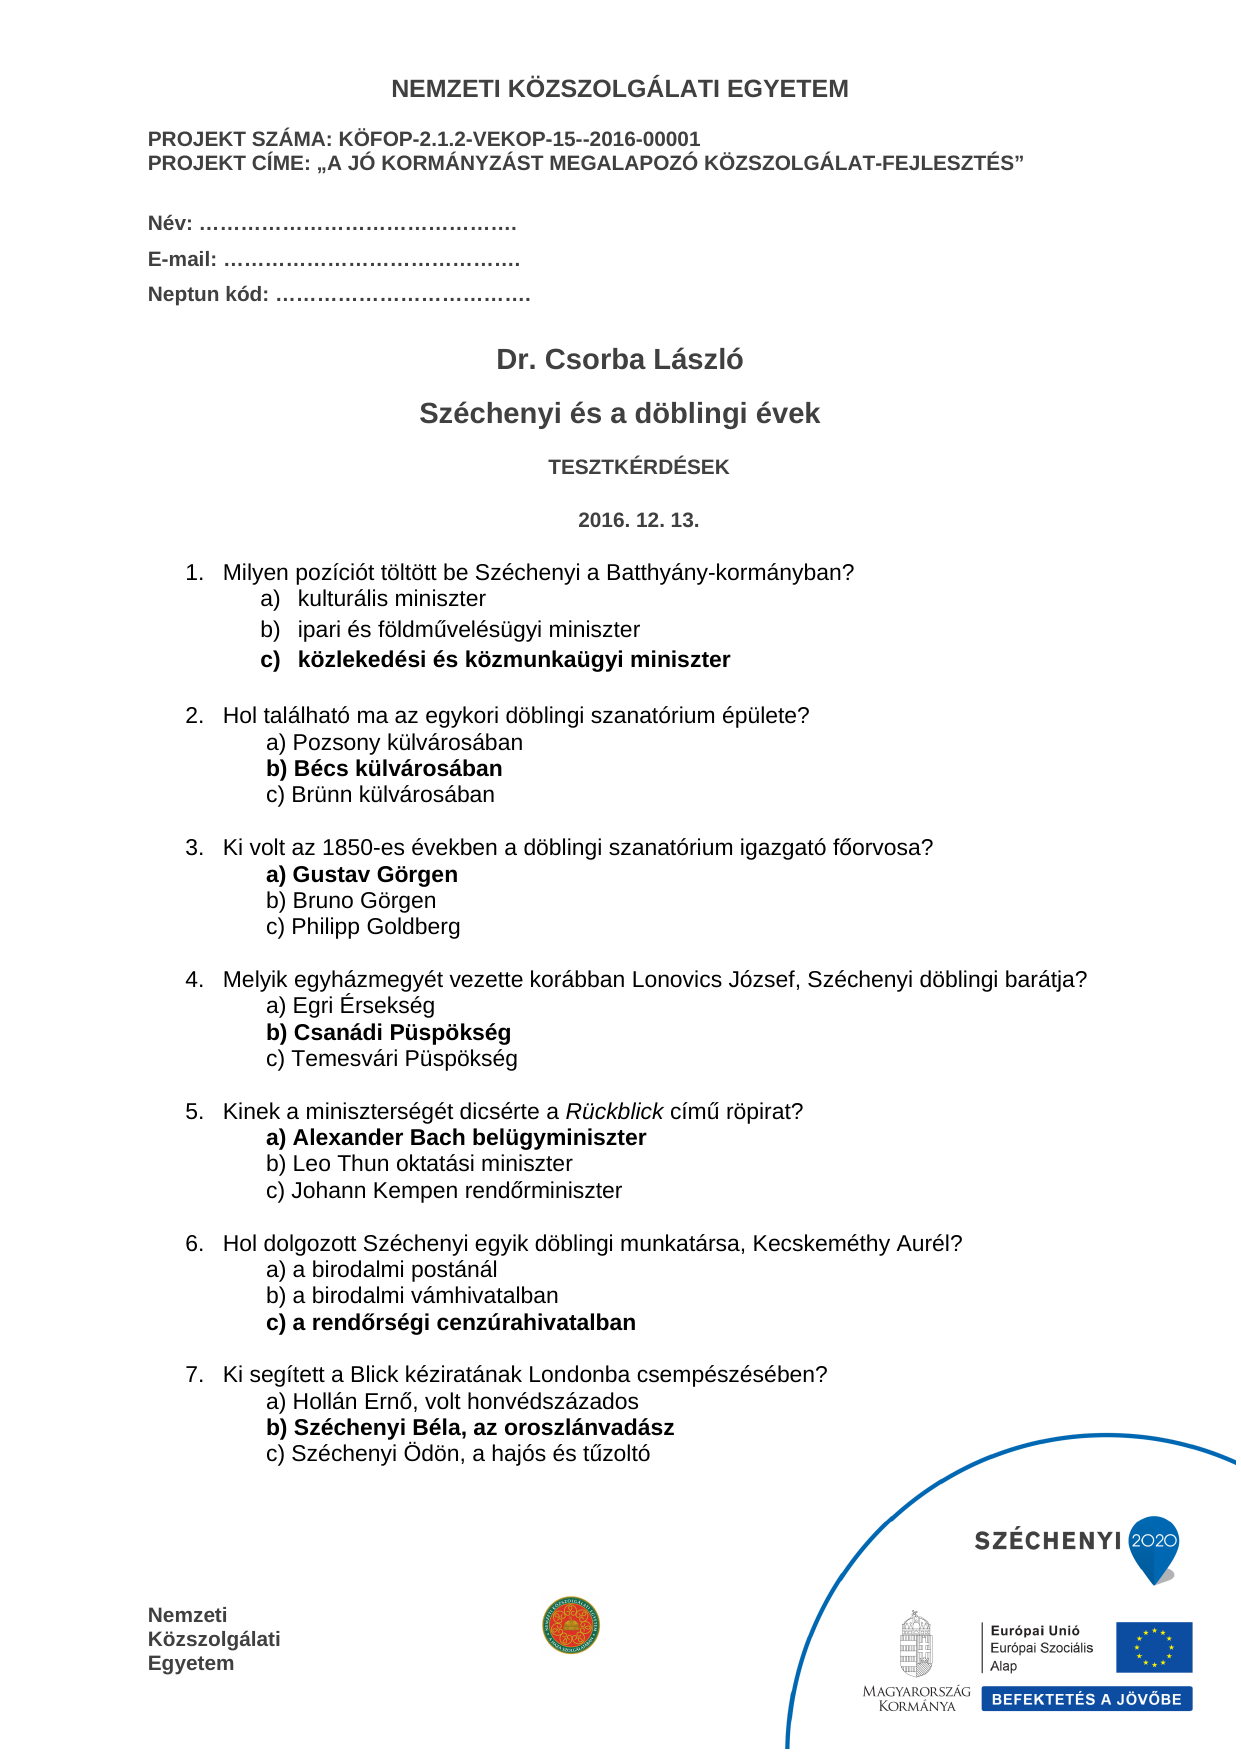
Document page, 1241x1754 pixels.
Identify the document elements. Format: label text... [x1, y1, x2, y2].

text c) Johann Kempen rendőrminiszter [266, 1177, 1093, 1203]
text a) Hollán Ernő, volt honvédszázados [266, 1388, 1093, 1414]
list Milyen pozíciót töltött be Széchenyi a Batthyány-kormányban? [185, 559, 1093, 585]
text b) Bruno Görgen [266, 887, 1093, 913]
text a) Gustav Görgen [266, 861, 1093, 887]
text c) a rendőrségi cenzúrahivatalban [266, 1308, 1093, 1335]
text a) Alexander Bach belügyminiszter [266, 1124, 1093, 1150]
picture [540, 1594, 602, 1656]
text a) Egri Érsekség [266, 992, 1093, 1019]
text b) Bécs külvárosában [266, 755, 1093, 781]
text a) a birodalmi postánál [266, 1256, 1093, 1282]
list Melyik egyházmegyét vezette korábban Lonovics József, Széchenyi döblingi barátja? [185, 966, 1093, 992]
list Hol dolgozott Széchenyi egyik döblingi munkatársa, Kecskeméthy Aurél? [185, 1229, 1093, 1256]
text Széchenyi és a döblingi évek [148, 397, 1093, 430]
list kulturális miniszter [260, 585, 1093, 612]
text c) Philipp Goldberg [266, 913, 1093, 939]
text a) Pozsony külvárosában [266, 729, 1093, 755]
text 2016. 12. 13. [185, 508, 1093, 532]
list Hol található ma az egykori döblingi szanatórium épülete? [185, 702, 1093, 729]
list Kinek a miniszterségét dicsérte a Rückblick című röpirat? [185, 1098, 1093, 1124]
text b) Széchenyi Béla, az oroszlánvadász [266, 1414, 1093, 1440]
text b) Leo Thun oktatási miniszter [266, 1150, 1093, 1177]
text c) Széchenyi Ödön, a hajós és tűzoltó [266, 1440, 1009, 1467]
list Ki volt az 1850-es években a döblingi szanatórium igazgató főorvosa? [185, 834, 1093, 861]
picture [776, 1425, 1236, 1749]
text b) a birodalmi vámhivatalban [266, 1282, 1093, 1308]
text Dr. Csorba László [148, 342, 1093, 376]
text c) Brünn külvárosában [266, 781, 1093, 808]
text b) Csanádi Püspökség [266, 1019, 1093, 1045]
list ipari és földművelésügyi miniszter [260, 616, 1093, 642]
list közlekedési és közmunkaügyi miniszter [260, 646, 1093, 672]
text c) Temesvári Püspökség [266, 1045, 1093, 1071]
text TESZTKÉRDÉSEK [185, 455, 1093, 479]
list Ki segített a Blick kéziratának Londonba csempészésében? [185, 1361, 1093, 1388]
